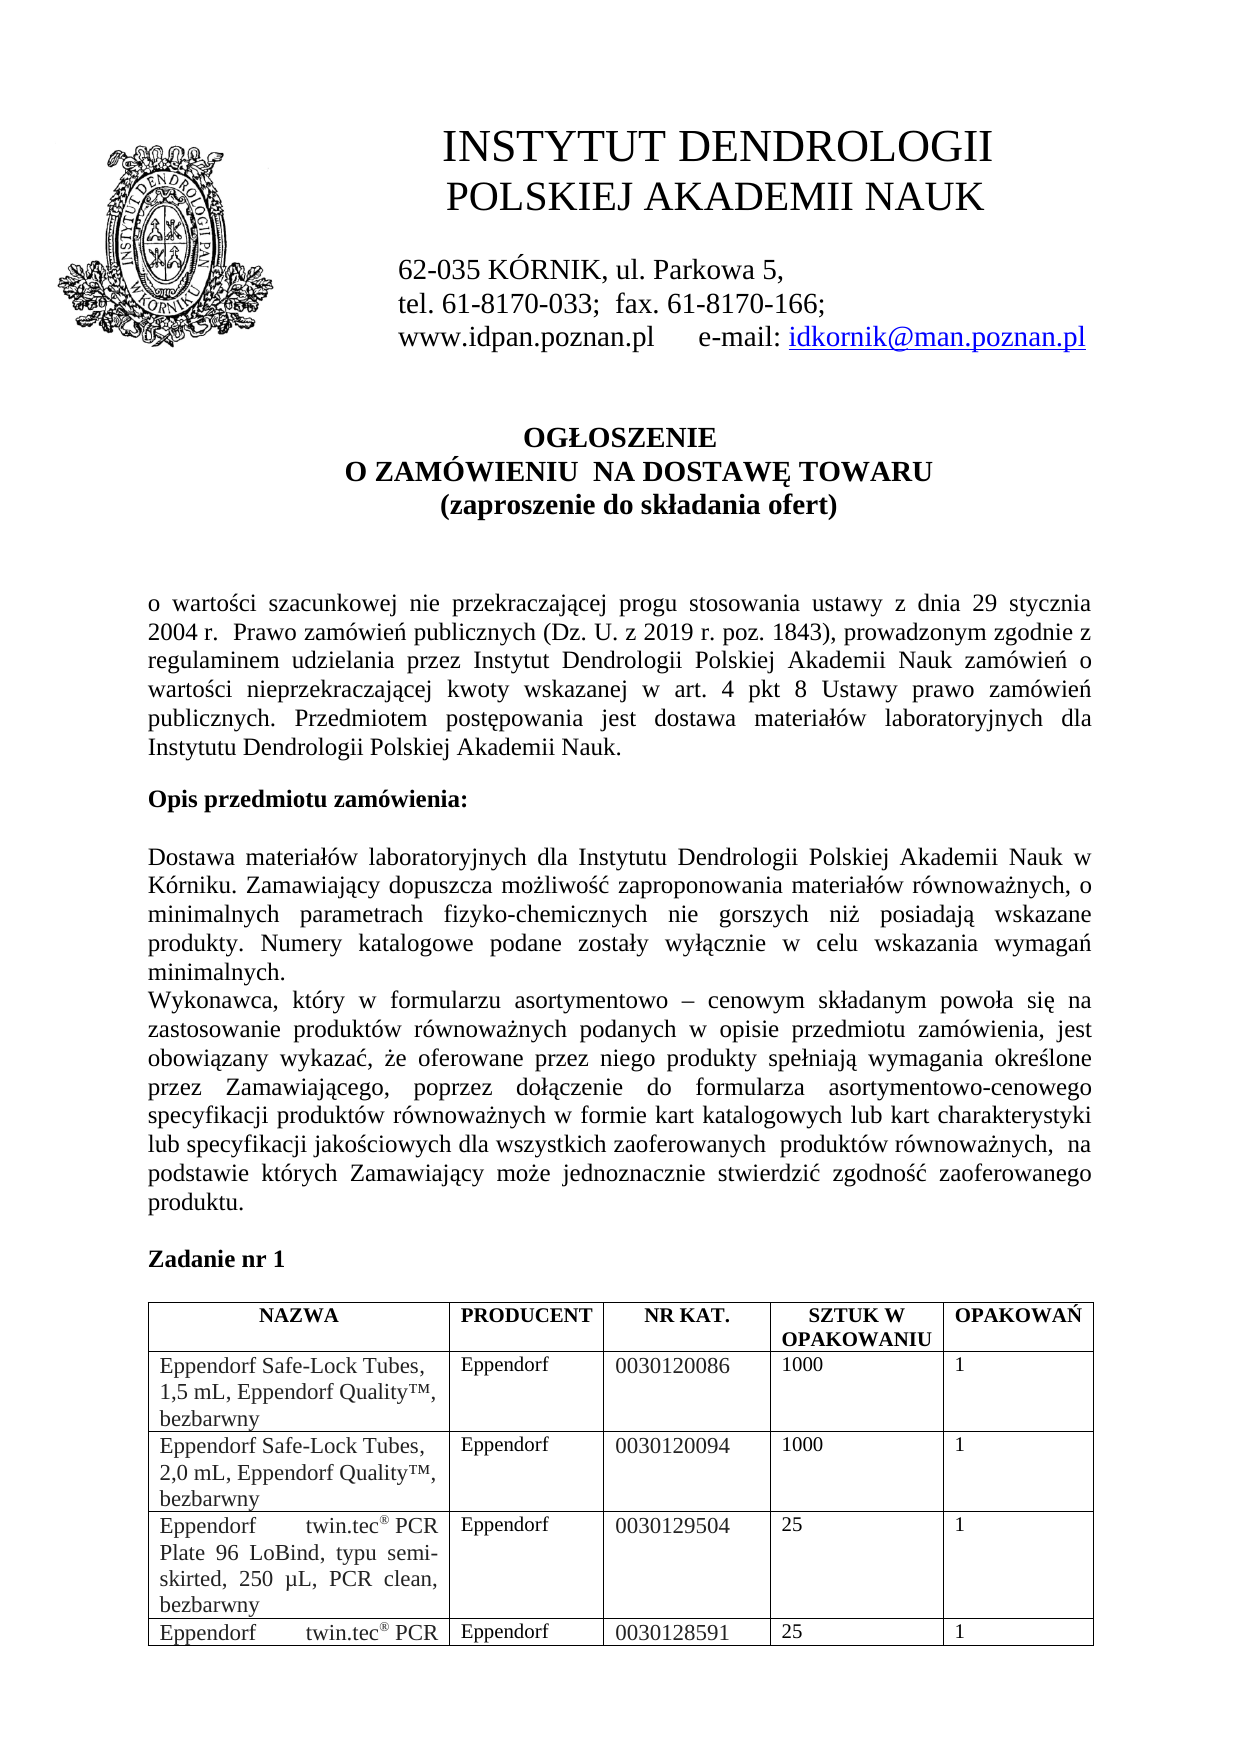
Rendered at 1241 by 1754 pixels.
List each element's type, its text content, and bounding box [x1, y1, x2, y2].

text tel. 61-8170-033; fax. 61-8170-166; [289, 286, 1093, 319]
table_cell 0030120086 [604, 1352, 770, 1431]
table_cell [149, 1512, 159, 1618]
text 62-035 KÓRNIK, ul. Parkowa 5, [289, 252, 1093, 286]
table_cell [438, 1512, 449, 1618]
text www.idpan.poznan.pl e-mail: idkornik@man.poznan.pl [289, 319, 1093, 353]
table_cell Eppendorf [450, 1512, 603, 1618]
table_cell 1 [944, 1352, 1093, 1431]
text OGŁOSZENIE [148, 420, 1093, 454]
table_cell 1 [944, 1619, 1093, 1645]
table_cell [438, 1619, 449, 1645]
text Zadanie nr 1 [148, 1244, 1093, 1273]
picture [42, 118, 289, 364]
table_header NAZWA [149, 1303, 449, 1351]
table_cell 0030120094 [604, 1432, 770, 1511]
text O ZAMÓWIENIU NA DOSTAWĘ TOWARU [185, 454, 1093, 487]
table_cell 0030129504 [604, 1512, 770, 1618]
table_cell 1000 [771, 1432, 943, 1511]
table_cell Eppendorf Safe-Lock Tubes, 1,5 mL, Eppendorf Quality™, bezbarwny [149, 1352, 449, 1431]
table_cell 0030128591 [604, 1619, 770, 1645]
table_cell Eppendorf [450, 1352, 603, 1431]
text INSTYTUT DENDROLOGII [443, 118, 1093, 171]
table_cell 1 [944, 1432, 1093, 1511]
table_header SZTUK W OPAKOWANIU [771, 1303, 943, 1351]
text o wartości szacunkowej nie przekraczającej progu stosowania ustawy z dnia 29 stycznia 2004 r. Prawo zamówień publicznych (Dz. U. z 2019 r. poz. 1843), prowadzonym zgodnie z regulaminem udzielania przez Instytut Dendrologii Polskiej Akademii Nauk zamówień o wartości nieprzekraczającej kwoty wskazanej w art. 4 pkt 8 Ustawy prawo zamówień publicznych. Przedmiotem postępowania jest dostawa materiałów laboratoryjnych dla Instytutu Dendrologii Polskiej Akademii Nauk. [148, 588, 1093, 760]
text (zaproszenie do składania ofert) [185, 487, 1093, 521]
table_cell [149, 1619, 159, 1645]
text Wykonawca, który w formularzu asortymentowo – cenowym składanym powoła się na zastosowanie produktów równoważnych podanych w opisie przedmiotu zamówienia, jest obowiązany wykazać, że oferowane przez niego produkty spełniają wymagania określone przez Zamawiającego, poprzez dołączenie do formularza asortymentowo-cenowego specyfikacji produktów równoważnych w formie kart katalogowych lub kart charakterystyki lub specyfikacji jakościowych dla wszystkich zaoferowanych produktów równoważnych, na podstawie których Zamawiający może jednoznacznie stwierdzić zgodność zaoferowanego produktu. [148, 986, 1093, 1216]
text Opis przedmiotu zamówienia: [148, 784, 1093, 813]
text POLSKIEJ AKADEMII NAUK [289, 171, 1093, 219]
table_cell 1000 [771, 1352, 943, 1431]
table_cell Eppendorf [450, 1432, 603, 1511]
table_header OPAKOWAŃ [944, 1303, 1093, 1351]
table_cell Eppendorf Safe-Lock Tubes, 2,0 mL, Eppendorf Quality™, bezbarwny [149, 1432, 449, 1511]
table_cell Eppendorf [450, 1619, 603, 1645]
table_header PRODUCENT [450, 1303, 603, 1351]
table_cell 1 [944, 1512, 1093, 1618]
table_cell 25 [771, 1512, 943, 1618]
table_cell 25 [771, 1619, 943, 1645]
text Dostawa materiałów laboratoryjnych dla Instytutu Dendrologii Polskiej Akademii Nauk w Kórniku. Zamawiający dopuszcza możliwość zaproponowania materiałów równoważnych, o minimalnych parametrach fizyko-chemicznych nie gorszych niż posiadają wskazane produkty. Numery katalogowe podane zostały wyłącznie w celu wskazania wymagań minimalnych. [148, 842, 1093, 986]
table_header NR KAT. [604, 1303, 770, 1351]
